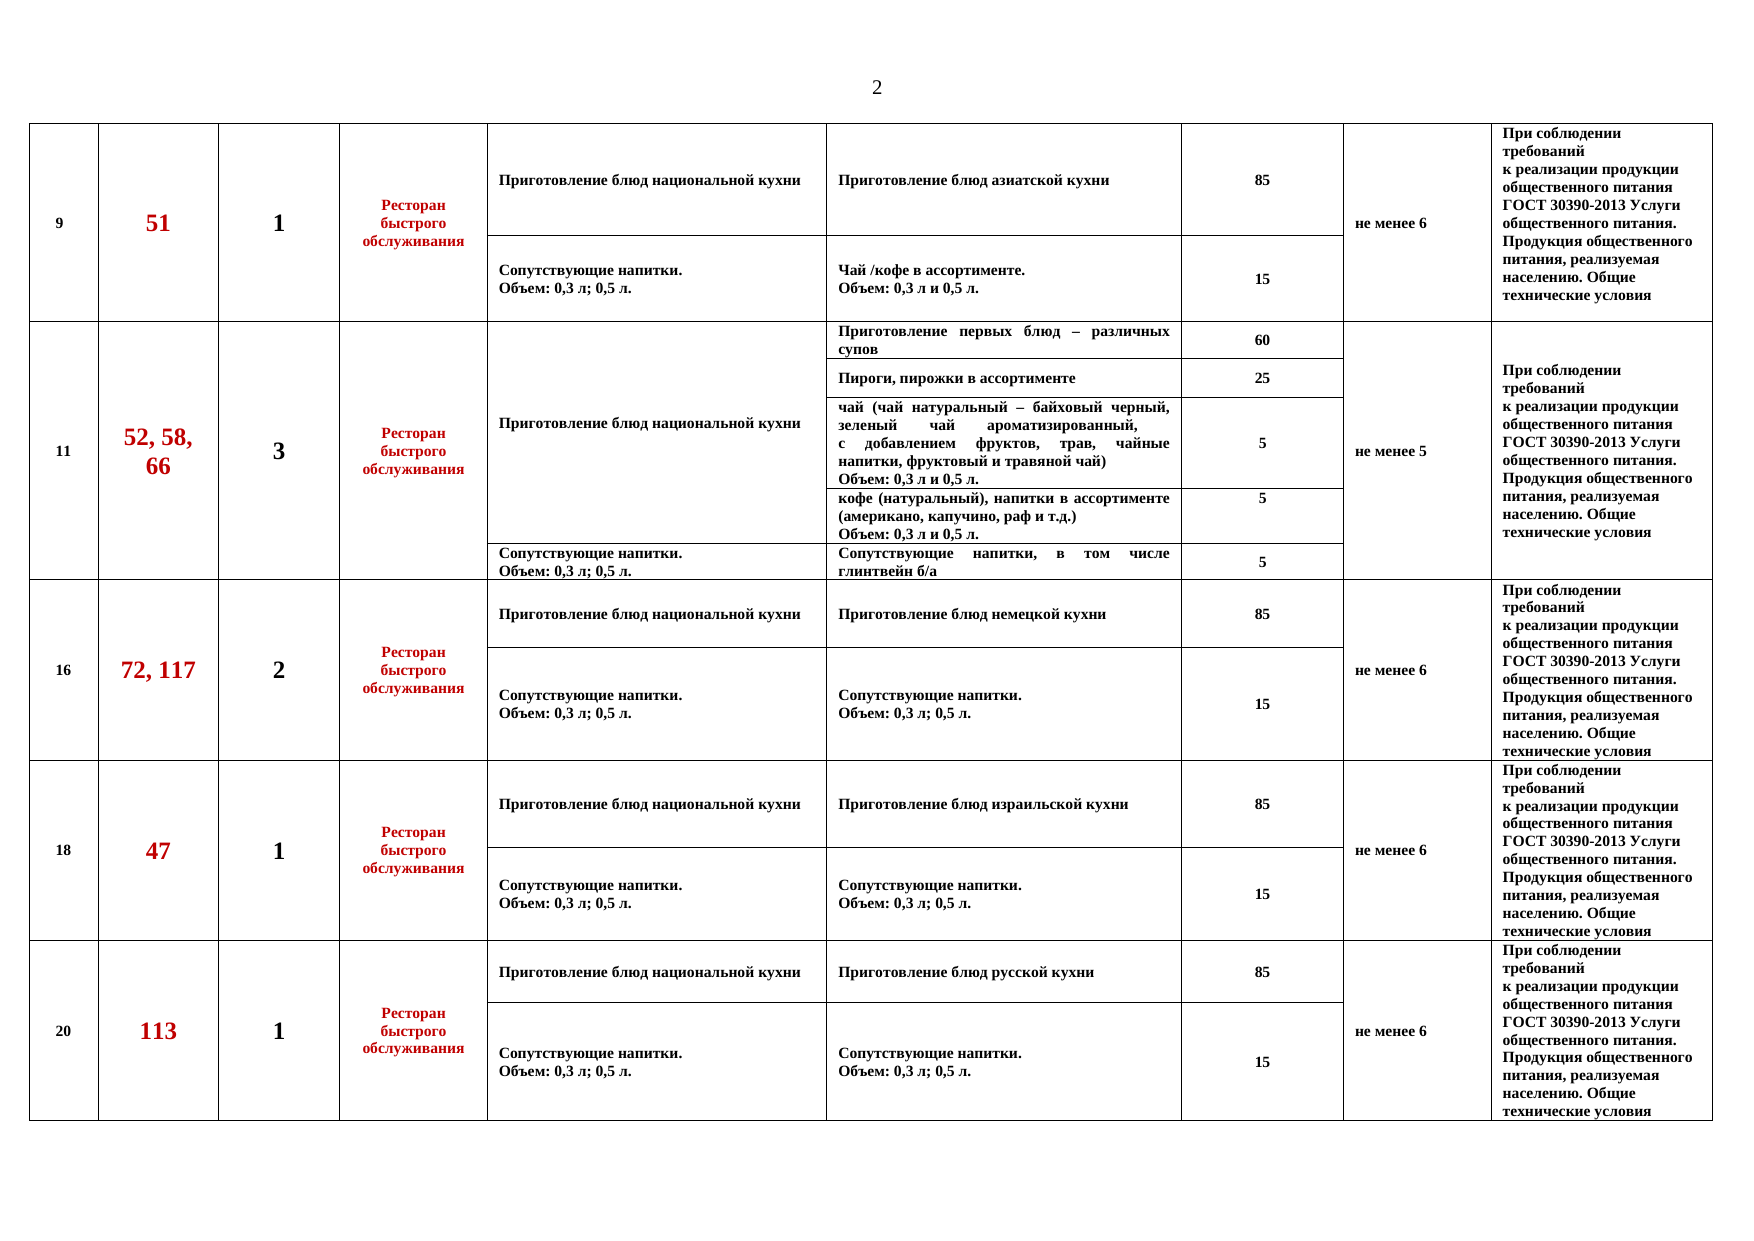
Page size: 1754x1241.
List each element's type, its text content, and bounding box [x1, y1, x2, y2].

table_cell Сопутствующие напитки. Объем: 0,3 л; 0,5 л. [488, 544, 826, 579]
table_cell 1 [219, 761, 339, 940]
table_cell 5 [1182, 398, 1343, 488]
table_cell не менее 6 [1344, 124, 1491, 321]
table_cell Сопутствующие напитки. Объем: 0,3 л; 0,5 л. [488, 848, 826, 940]
table_cell 3 [219, 322, 339, 579]
table_cell Приготовление блюд израильской кухни [827, 761, 1181, 847]
table_cell Приготовление блюд национальной кухни [488, 941, 826, 1002]
table_cell не менее 6 [1344, 941, 1491, 1120]
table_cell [340, 941, 487, 1120]
table_cell 1 [219, 124, 339, 321]
table_cell кофе (натуральный), напитки в ассортименте (американо, капучино, раф и т.д.) Объем: 0,3 л и 0,5 л. [827, 489, 1181, 542]
table_cell 15 [1182, 648, 1343, 759]
table_cell Приготовление блюд национальной кухни [488, 322, 826, 542]
table_cell Ресторан быстрого обслуживания [340, 580, 487, 759]
table_cell 113 [99, 941, 218, 1120]
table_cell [1492, 124, 1712, 321]
table_cell 1 [219, 941, 339, 1120]
table_cell [30, 124, 98, 321]
table_cell не менее 6 [1344, 761, 1491, 940]
table_cell Сопутствующие напитки. Объем: 0,3 л; 0,5 л. [827, 648, 1181, 759]
table_cell Ресторан быстрого обслуживания [340, 761, 487, 940]
table_cell Приготовление блюд азиатской кухни [827, 124, 1181, 235]
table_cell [488, 1003, 826, 1120]
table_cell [827, 1003, 1181, 1120]
table_cell Приготовление блюд русской кухни [827, 941, 1181, 1002]
table_cell Ресторан быстрого обслуживания [340, 322, 487, 579]
table_cell 60 [1182, 322, 1343, 358]
table_cell 5 [1182, 544, 1343, 579]
table_cell Приготовление блюд национальной кухни [488, 761, 826, 847]
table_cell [1492, 941, 1712, 1120]
table_cell 85 [1182, 941, 1343, 1002]
table_cell [30, 761, 98, 940]
table_cell [30, 941, 98, 1120]
table_cell Сопутствующие напитки, в том числе глинтвейн б/а [827, 544, 1181, 579]
table_cell 25 [1182, 359, 1343, 397]
table_cell 15 [1182, 1003, 1343, 1120]
table_cell 85 [1182, 761, 1343, 847]
table_cell 51 [99, 124, 218, 321]
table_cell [340, 124, 487, 321]
table_cell Пироги, пирожки в ассортименте [827, 359, 1181, 397]
table_cell Сопутствующие напитки. Объем: 0,3 л; 0,5 л. [488, 648, 826, 759]
table_cell Приготовление первых блюд – различных супов [827, 322, 1181, 358]
table_cell чай (чай натуральный – байховый черный, зеленый чай ароматизированный, с добавлением фруктов, трав, чайные напитки, фруктовый и травяной чай) Объем: 0,3 л и 0,5 л. [827, 398, 1181, 488]
table_cell 72, 117 [99, 580, 218, 759]
table_cell 5 [1182, 489, 1343, 542]
table_cell не менее 5 [1344, 322, 1491, 579]
table_cell Приготовление блюд национальной кухни [488, 124, 826, 235]
table_cell 52, 58, 66 [99, 322, 218, 579]
table_cell Приготовление блюд немецкой кухни [827, 580, 1181, 647]
table_cell 85 [1182, 124, 1343, 235]
table_cell Сопутствующие напитки. Объем: 0,3 л; 0,5 л. [827, 848, 1181, 940]
table_cell Чай /кофе в ассортименте. Объем: 0,3 л и 0,5 л. [827, 236, 1181, 321]
table_cell 47 [99, 761, 218, 940]
table_cell не менее 6 [1344, 580, 1491, 759]
table_cell 85 [1182, 580, 1343, 647]
table_cell 2 [219, 580, 339, 759]
table_cell [30, 322, 98, 579]
table_cell 15 [1182, 236, 1343, 321]
table_cell Приготовление блюд национальной кухни [488, 580, 826, 647]
table_cell [30, 580, 98, 759]
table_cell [488, 236, 826, 321]
table_cell 15 [1182, 848, 1343, 940]
